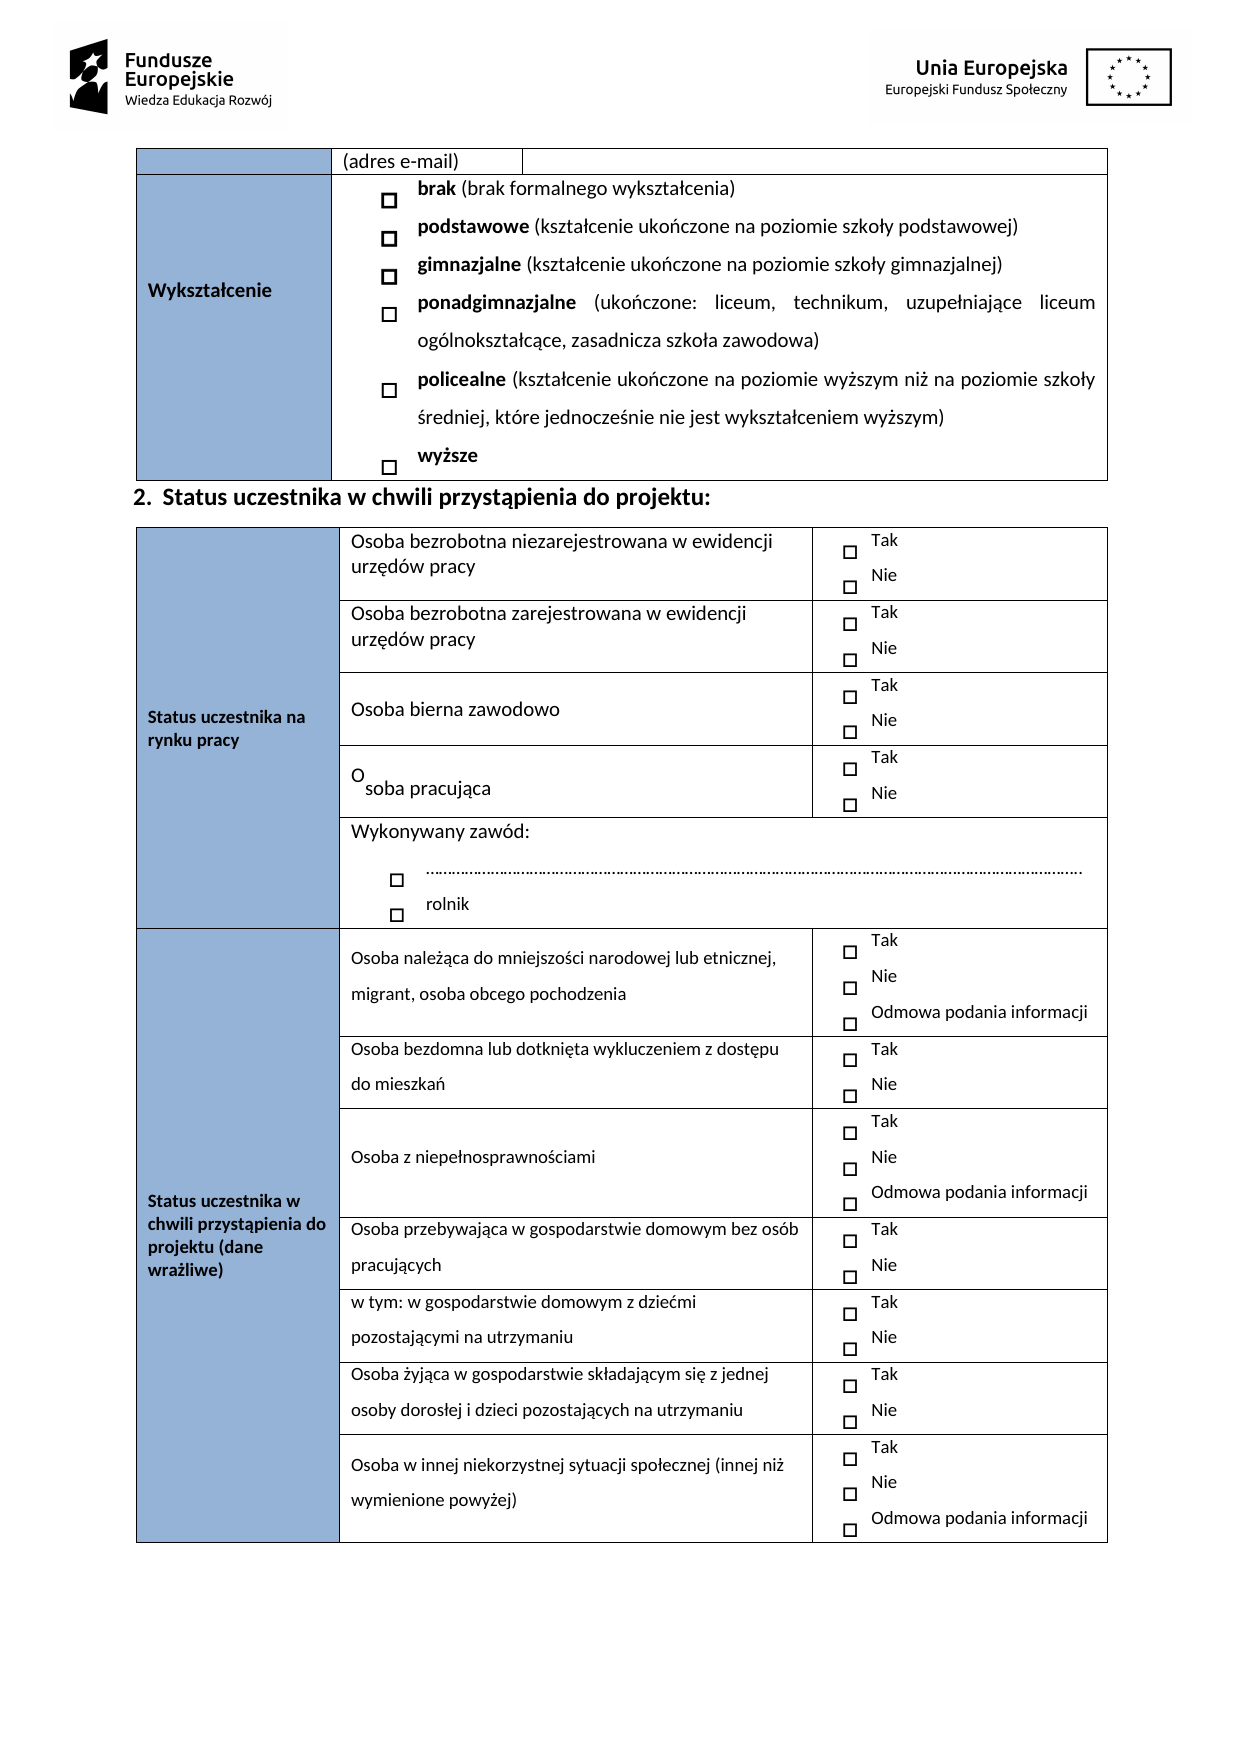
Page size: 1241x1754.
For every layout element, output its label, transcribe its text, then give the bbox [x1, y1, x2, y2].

table_cell brak (brak formalnego wykształcenia) podstawowe (kształcenie ukończone na poziomie szkoły podstawowej) gimnazjalne (kształcenie ukończone na poziomie szkoły gimnazjalnej) ponadgimnazjalne (ukończone: liceum, technikum, uzupełniające liceum ogólnokształcące, zasadnicza szkoła zawodowa) policealne (kształcenie ukończone na poziomie wyższym niż na poziomie szkoły średniej, które jednocześnie nie jest wykształceniem wyższym) wyższe [332, 175, 1107, 480]
table_header Osoba bezrobotna niezarejestrowana w ewidencji urzędów pracy [340, 528, 812, 599]
table_header Status uczestnika na rynku pracy [137, 528, 339, 928]
table_cell Tak Nie [813, 1363, 1107, 1434]
table_cell Osoba bierna zawodowo [340, 673, 812, 744]
picture [51, 20, 289, 130]
table_cell Tak Nie Odmowa podania informacji [813, 1435, 1107, 1542]
table_cell Osoba pracująca [340, 746, 812, 817]
table_cell Tak Nie [813, 1037, 1107, 1108]
table_cell Wykształcenie [137, 175, 331, 480]
table_cell Tak Nie [813, 1218, 1107, 1289]
table_cell Tak Nie Odmowa podania informacji [813, 929, 1107, 1036]
table_cell Tak Nie [813, 746, 1107, 817]
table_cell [332, 149, 522, 174]
table_cell Osoba należąca do mniejszości narodowej lub etnicznej, migrant, osoba obcego pochodzenia [340, 929, 812, 1036]
picture [867, 29, 1191, 125]
table_cell w tym: w gospodarstwie domowym z dziećmi pozostającymi na utrzymaniu [340, 1290, 812, 1362]
table_cell Osoba w innej niekorzystnej sytuacji społecznej (innej niż wymienione powyżej) [340, 1435, 812, 1542]
table_cell Osoba bezdomna lub dotknięta wykluczeniem z dostępu do mieszkań [340, 1037, 812, 1108]
table_cell Tak Nie Odmowa podania informacji [813, 1109, 1107, 1217]
list Status uczestnika w chwili przystąpienia do projektu: [133, 481, 1093, 512]
table_cell [523, 149, 1107, 174]
table_cell Wykonywany zawód: …………………………………………………………………………………………………………………………………….. rolnik [340, 818, 1107, 928]
table_cell Osoba przebywająca w gospodarstwie domowym bez osób pracujących [340, 1218, 812, 1289]
table_cell Tak Nie [813, 601, 1107, 672]
table_cell Status uczestnika w chwili przystąpienia do projektu (dane wrażliwe) [137, 929, 339, 1542]
table_cell Osoba bezrobotna zarejestrowana w ewidencji urzędów pracy [340, 601, 812, 672]
table_cell Osoba żyjąca w gospodarstwie składającym się z jednej osoby dorosłej i dzieci pozostających na utrzymaniu [340, 1363, 812, 1434]
table_cell Tak Nie [813, 673, 1107, 744]
table_header Tak Nie [813, 528, 1107, 599]
table_cell Tak Nie [813, 1290, 1107, 1362]
table_cell Osoba z niepełnosprawnościami [340, 1109, 812, 1217]
